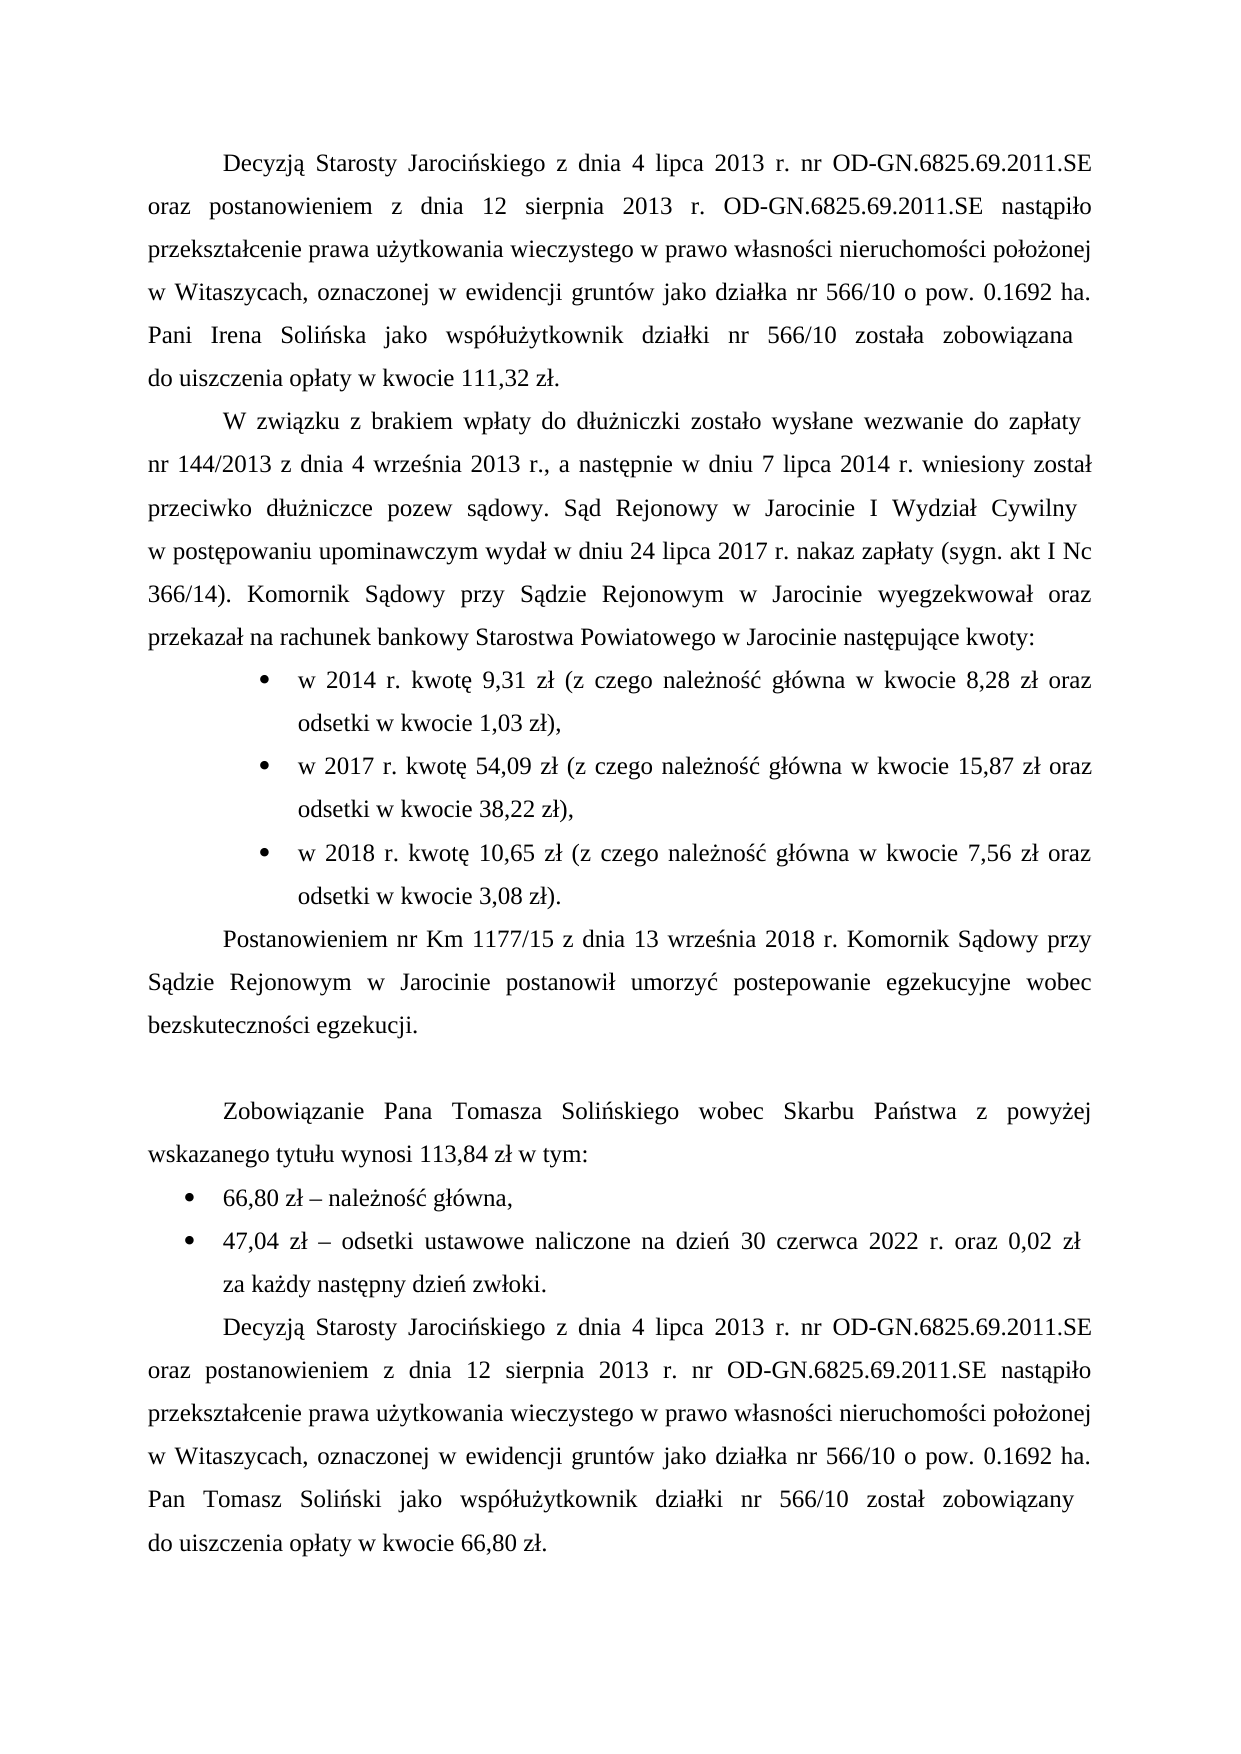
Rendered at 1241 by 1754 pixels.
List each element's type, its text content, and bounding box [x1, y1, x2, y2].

list w 2017 r. kwotę 54,09 zł (z czego należność główna w kwocie 15,87 zł oraz odsetki w kwocie 38,22 zł), [260, 751, 1093, 823]
text Decyzją Starosty Jarocińskiego z dnia 4 lipca 2013 r. nr OD-GN.6825.69.2011.SE oraz postanowieniem z dnia 12 sierpnia 2013 r. nr OD-GN.6825.69.2011.SE nastąpiło przekształcenie prawa użytkowania wieczystego w prawo własności nieruchomości położonej w Witaszycach, oznaczonej w ewidencji gruntów jako działka nr 566/10 o pow. 0.1692 ha. Pan Tomasz Soliński jako współużytkownik działki nr 566/10 został zobowiązany do uiszczenia opłaty w kwocie 66,80 zł. [148, 1312, 1093, 1556]
text Zobowiązanie Pana Tomasza Solińskiego wobec Skarbu Państwa z powyżej wskazanego tytułu wynosi 113,84 zł w tym: [148, 1096, 1093, 1168]
text Decyzją Starosty Jarocińskiego z dnia 4 lipca 2013 r. nr OD-GN.6825.69.2011.SE oraz postanowieniem z dnia 12 sierpnia 2013 r. OD-GN.6825.69.2011.SE nastąpiło przekształcenie prawa użytkowania wieczystego w prawo własności nieruchomości położonej w Witaszycach, oznaczonej w ewidencji gruntów jako działka nr 566/10 o pow. 0.1692 ha. Pani Irena Solińska jako współużytkownik działki nr 566/10 została zobowiązana do uiszczenia opłaty w kwocie 111,32 zł. [148, 148, 1093, 392]
list w 2014 r. kwotę 9,31 zł (z czego należność główna w kwocie 8,28 zł oraz odsetki w kwocie 1,03 zł), [260, 665, 1093, 737]
text W związku z brakiem wpłaty do dłużniczki zostało wysłane wezwanie do zapłaty nr 144/2013 z dnia 4 września 2013 r., a następnie w dniu 7 lipca 2014 r. wniesiony został przeciwko dłużniczce pozew sądowy. Sąd Rejonowy w Jarocinie I Wydział Cywilny w postępowaniu upominawczym wydał w dniu 24 lipca 2017 r. nakaz zapłaty (sygn. akt I Nc 366/14). Komornik Sądowy przy Sądzie Rejonowym w Jarocinie wyegzekwował oraz przekazał na rachunek bankowy Starostwa Powiatowego w Jarocinie następujące kwoty: [148, 406, 1093, 651]
list w 2018 r. kwotę 10,65 zł (z czego należność główna w kwocie 7,56 zł oraz odsetki w kwocie 3,08 zł). [260, 838, 1093, 909]
text Postanowieniem nr Km 1177/15 z dnia 13 września 2018 r. Komornik Sądowy przy Sądzie Rejonowym w Jarocinie postanowił umorzyć postepowanie egzekucyjne wobec bezskuteczności egzekucji. [148, 924, 1093, 1039]
list 66,80 zł – należność główna, [185, 1183, 1093, 1211]
list 47,04 zł – odsetki ustawowe naliczone na dzień 30 czerwca 2022 r. oraz 0,02 zł za każdy następny dzień zwłoki. [185, 1226, 1093, 1298]
